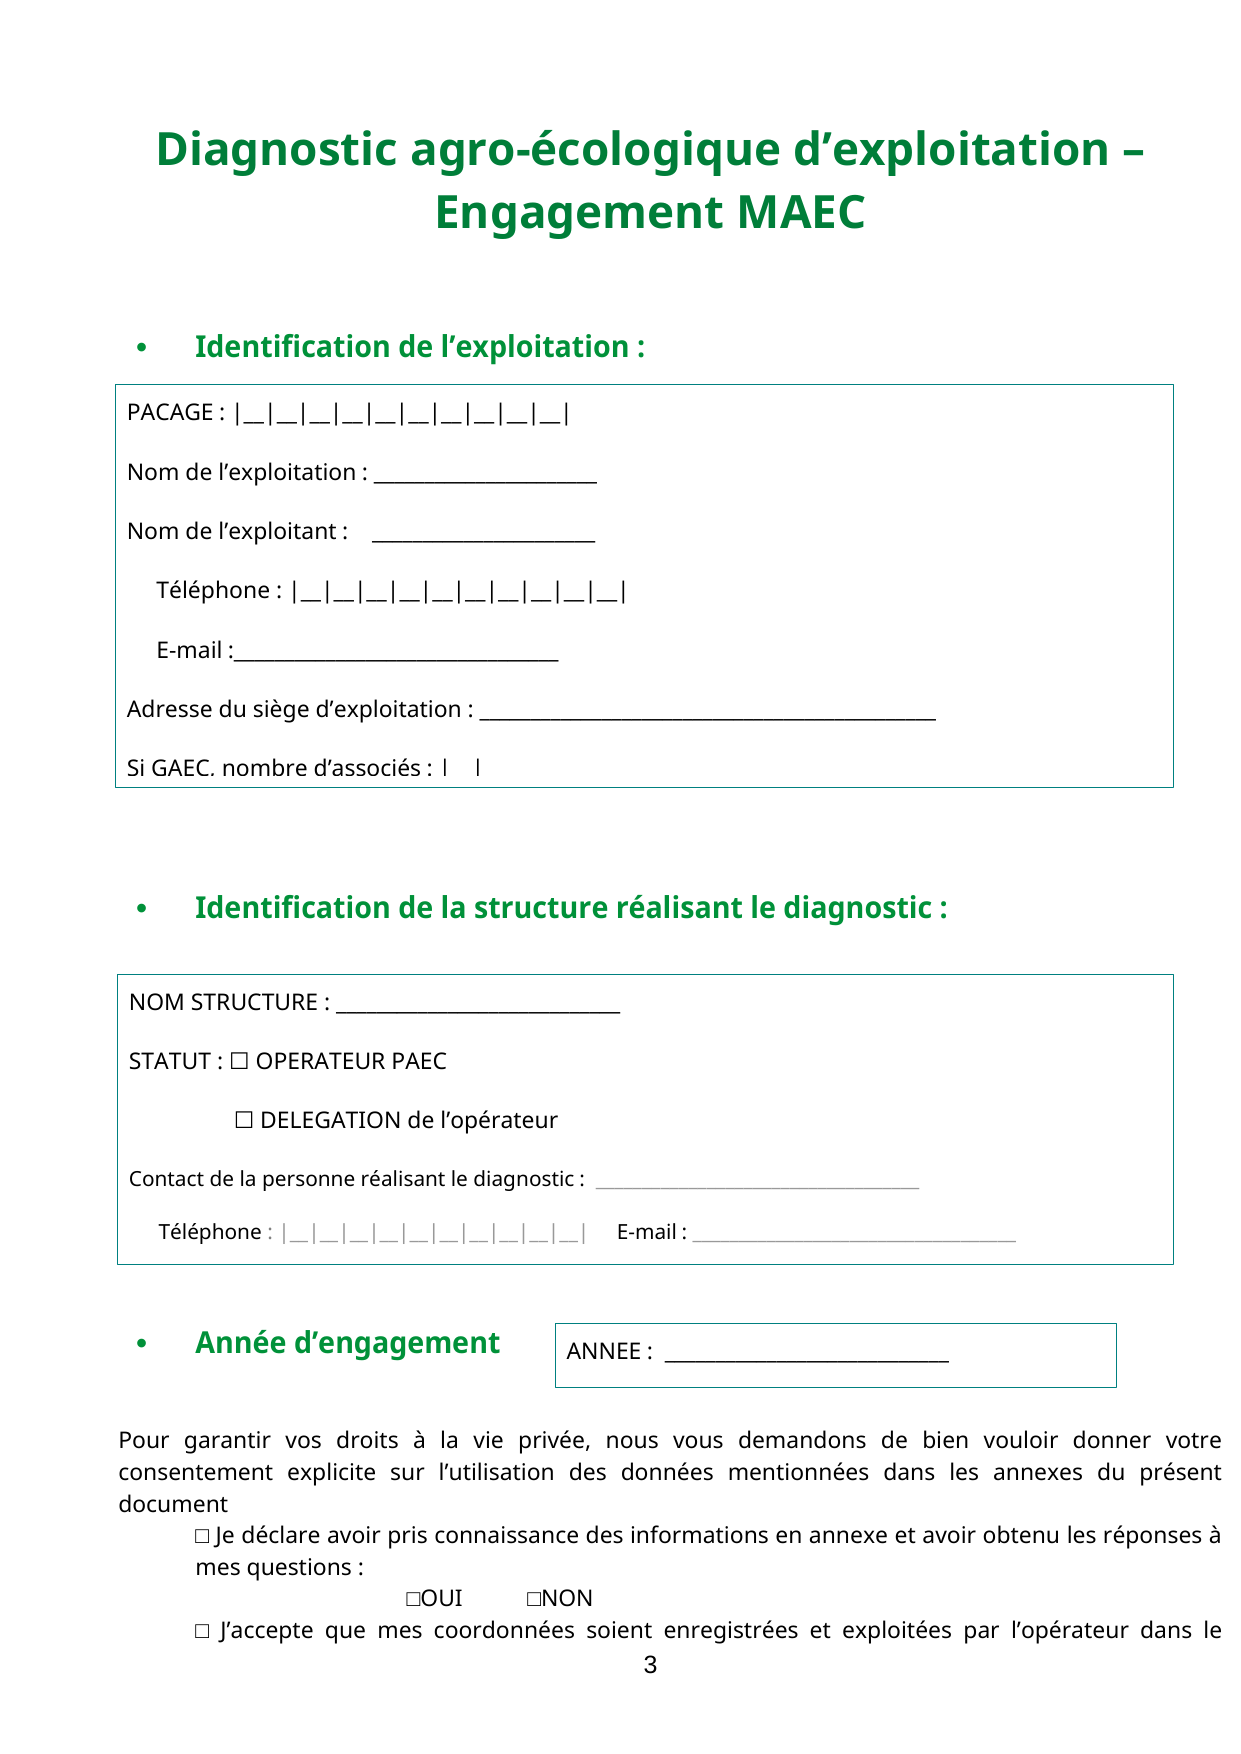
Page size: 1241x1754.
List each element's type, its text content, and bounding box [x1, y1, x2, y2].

text □OUI □NON [372, 1582, 1223, 1614]
text □ Je déclare avoir pris connaissance des informations en annexe et avoir obtenu les réponses à mes questions : [195, 1519, 1223, 1582]
subtitle Identification de l’exploitation : [136, 325, 1214, 366]
text Pour garantir vos droits à la vie privée, nous vous demandons de bien vouloir donner votre consentement explicite sur l’utilisation des données mentionnées dans les annexes du présent document [118, 1424, 1223, 1519]
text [195, 1614, 1223, 1645]
subtitle Identification de la structure réalisant le diagnostic : [136, 886, 1214, 927]
subtitle Diagnostic agro-écologique d’exploitation – Engagement MAEC [77, 117, 1223, 241]
subtitle Année d’engagement [136, 1321, 1214, 1362]
